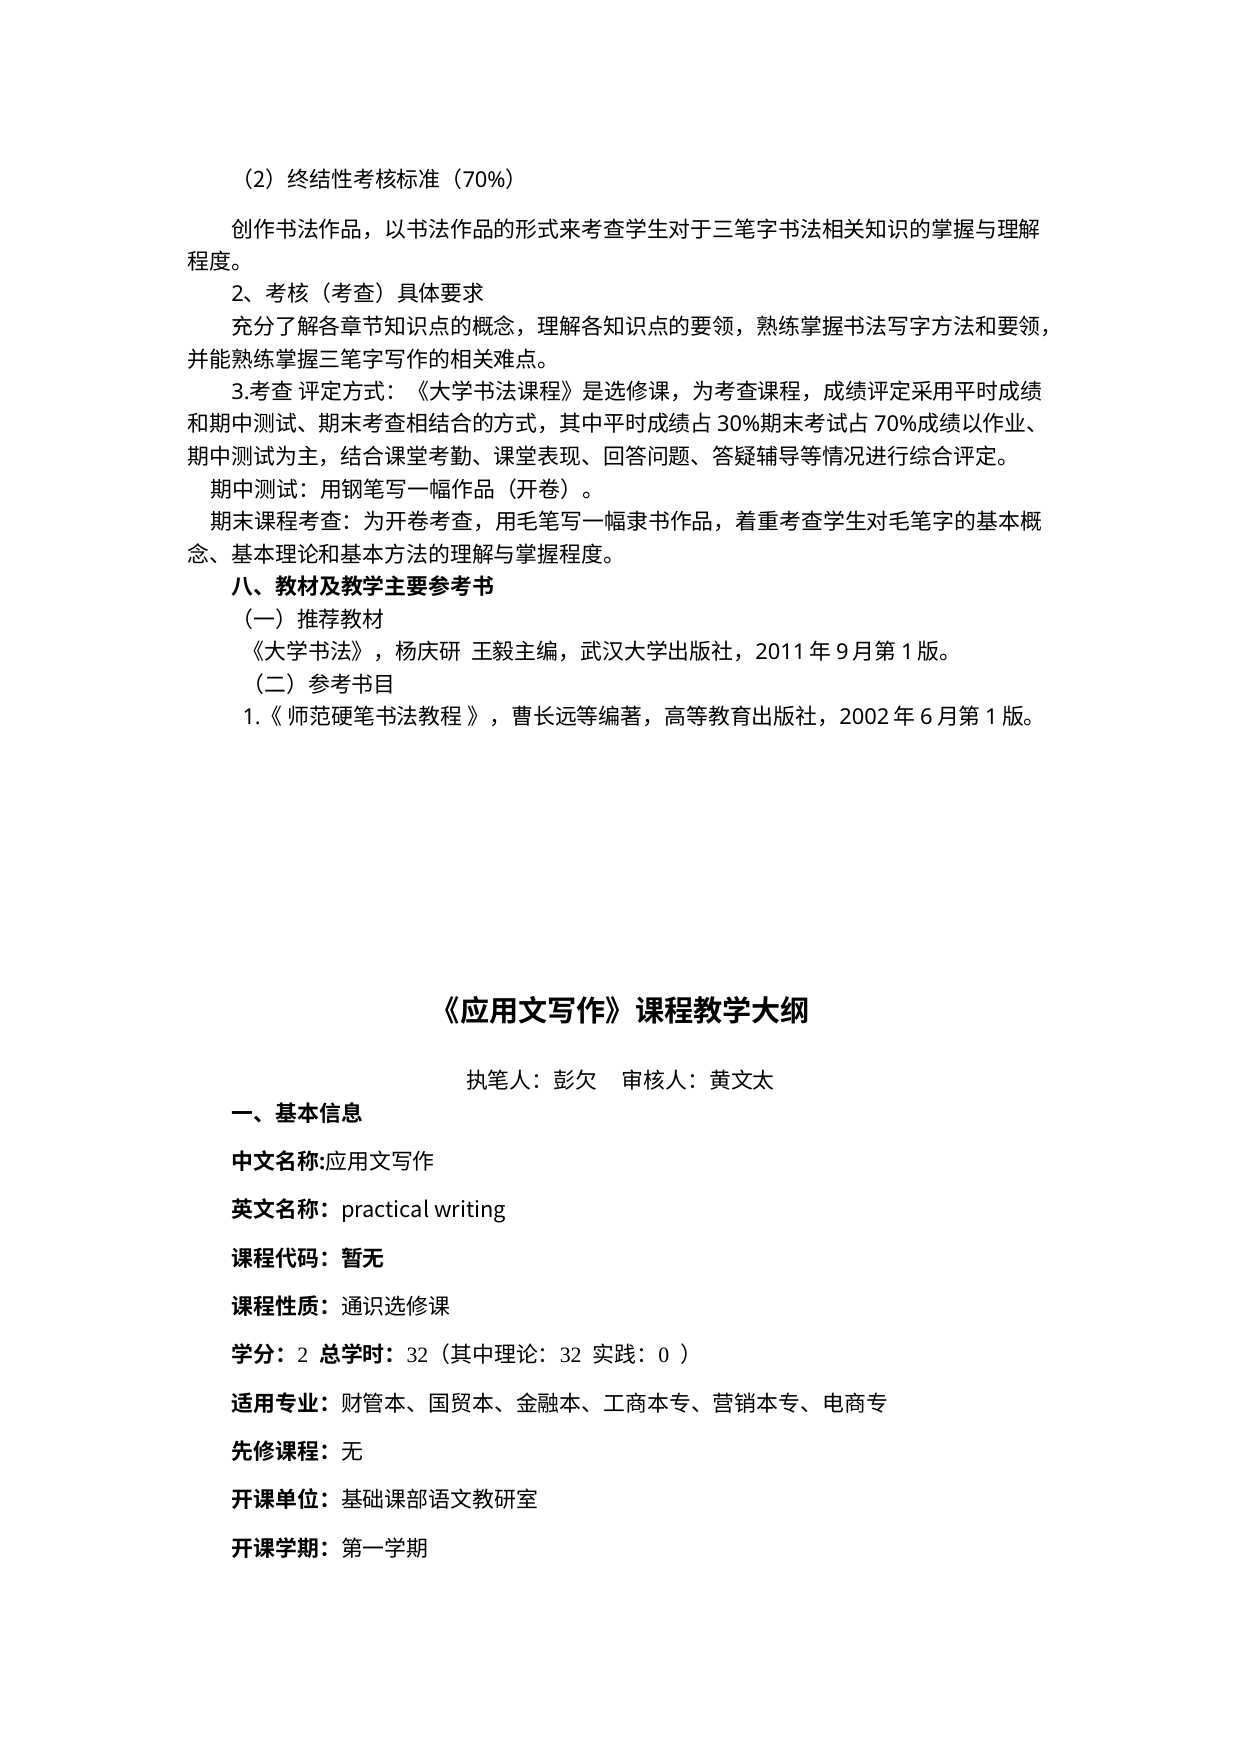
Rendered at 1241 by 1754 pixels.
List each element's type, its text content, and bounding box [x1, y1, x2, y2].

text 1.《 师范硬笔书法教程 》，曹长远等编著，高等教育出版社，2002年6月第1版。 [187, 699, 1053, 731]
text 学分：2 总学时：32（其中理论：32 实践：0 ） [187, 1337, 1053, 1369]
text 期末课程考查：为开卷考查，用毛笔写一幅隶书作品，着重考查学生对毛笔字的基本概念、基本理论和基本方法的理解与掌握程度。 [187, 504, 1053, 569]
text 《大学书法》，杨庆研 王毅主编，武汉大学出版社，2011年9月第1版。 [187, 634, 1053, 666]
text 创作书法作品，以书法作品的形式来考查学生对于三笔字书法相关知识的掌握与理解程度。 [187, 211, 1053, 276]
text （二）参考书目 [187, 666, 1053, 699]
text 期中测试：用钢笔写一幅作品（开卷）。 [187, 471, 1053, 504]
text （一）推荐教材 [187, 601, 1053, 634]
text 开课单位：基础课部语文教研室 [187, 1482, 1053, 1514]
text 适用专业：财管本、国贸本、金融本、工商本专、营销本专、电商专 [187, 1385, 1053, 1418]
text 一、基本信息 [187, 1095, 1053, 1128]
text 执笔人：彭欠 审核人：黄文太 [187, 1063, 1053, 1095]
text 《应用文写作》课程教学大纲 [187, 976, 1053, 1041]
text 3.考查 评定方式：《大学书法课程》是选修课，为考查课程，成绩评定采用平时成绩和期中测试、期末考查相结合的方式，其中平时成绩占30%期末考试占70%成绩以作业、期中测试为主，结合课堂考勤、课堂表现、回答问题、答疑辅导等情况进行综合评定。 [187, 374, 1053, 471]
text 开课学期：第一学期 [187, 1530, 1053, 1563]
text 课程代码：暂无 [187, 1240, 1053, 1273]
text 2、考核（考查）具体要求 [187, 276, 1053, 309]
text 八、教材及教学主要参考书 [187, 569, 1053, 601]
text （2）终结性考核标准（70%） [187, 162, 1053, 194]
text 充分了解各章节知识点的概念，理解各知识点的要领，熟练掌握书法写字方法和要领，并能熟练掌握三笔字写作的相关难点。 [187, 309, 1053, 374]
text 中文名称:应用文写作 [187, 1143, 1053, 1176]
text 先修课程：无 [187, 1433, 1053, 1466]
text 英文名称：practical writing [187, 1192, 1053, 1224]
text 课程性质：通识选修课 [187, 1288, 1053, 1321]
